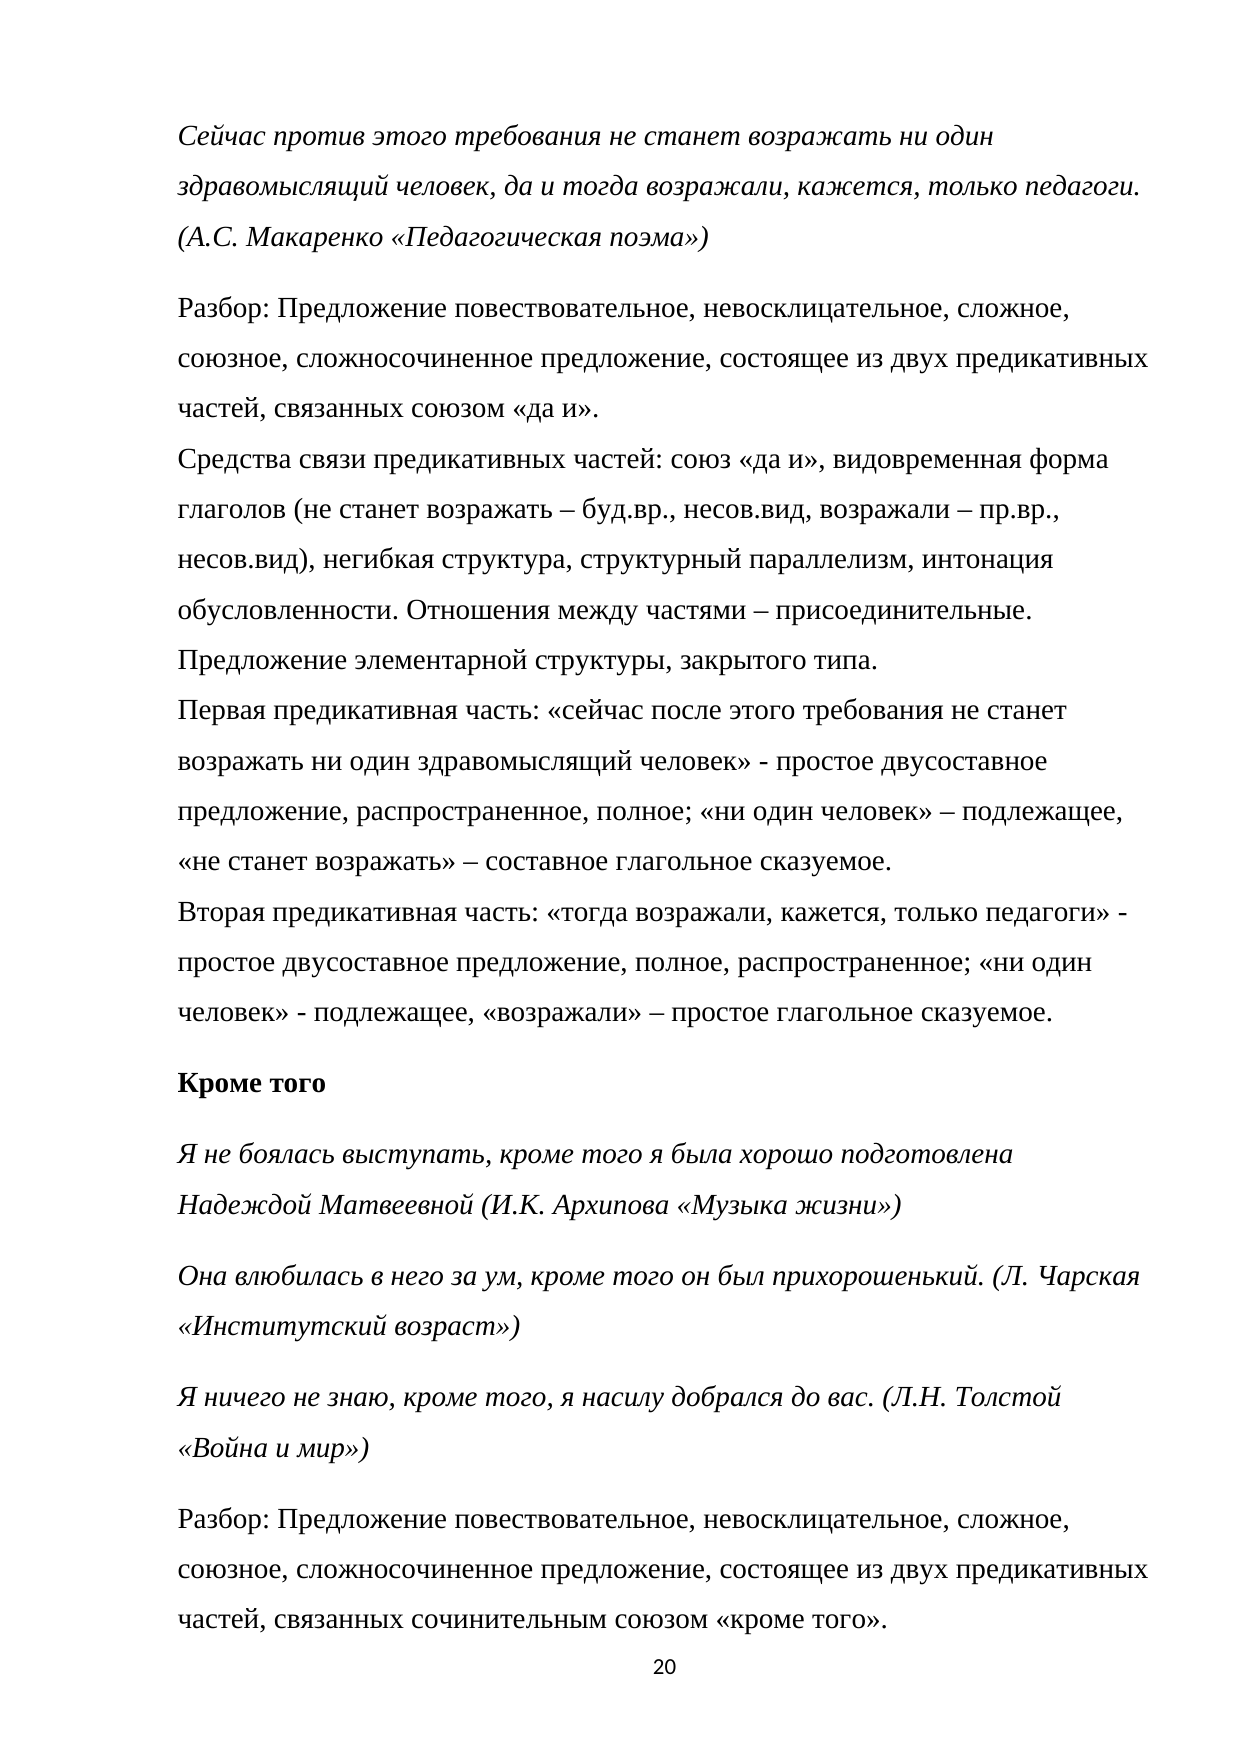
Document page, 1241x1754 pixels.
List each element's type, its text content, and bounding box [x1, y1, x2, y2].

text Сейчас против этого требования не станет возражать ни один здравомыслящий человек, да и тогда возражали, кажется, только педагоги. (А.С. Макаренко «Педагогическая поэма») [177, 118, 1152, 252]
text Она влюбилась в него за ум, кроме того он был прихорошенький. (Л. Чарская «Институтский возраст») [177, 1258, 1152, 1342]
text Разбор: Предложение повествовательное, невосклицательное, сложное, союзное, сложносочиненное предложение, состоящее из двух предикативных частей, связанных союзом «да и». Средства связи предикативных частей: союз «да и», видовременная форма глаголов (не станет возражать – буд.вр., несов.вид, возражали – пр.вр., несов.вид), негибкая структура, структурный параллелизм, интонация обусловленности. Отношения между частями – присоединительные. Предложение элементарной структуры, закрытого типа. Первая предикативная часть: «сейчас после этого требования не станет возражать ни один здравомыслящий человек» - простое двусоставное предложение, распространенное, полное; «ни один человек» – подлежащее, «не станет возражать» – составное глагольное сказуемое. Вторая предикативная часть: «тогда возражали, кажется, только педагоги» - простое двусоставное предложение, полное, распространенное; «ни один человек» - подлежащее, «возражали» – простое глагольное сказуемое. [177, 290, 1152, 1028]
text Кроме того [177, 1065, 1152, 1099]
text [177, 1501, 1152, 1635]
text Я не боялась выступать, кроме того я была хорошо подготовлена Надеждой Матвеевной (И.К. Архипова «Музыка жизни») [177, 1137, 1152, 1220]
text Я ничего не знаю, кроме того, я насилу добрался до вас. (Л.Н. Толстой «Война и мир») [177, 1379, 1152, 1463]
